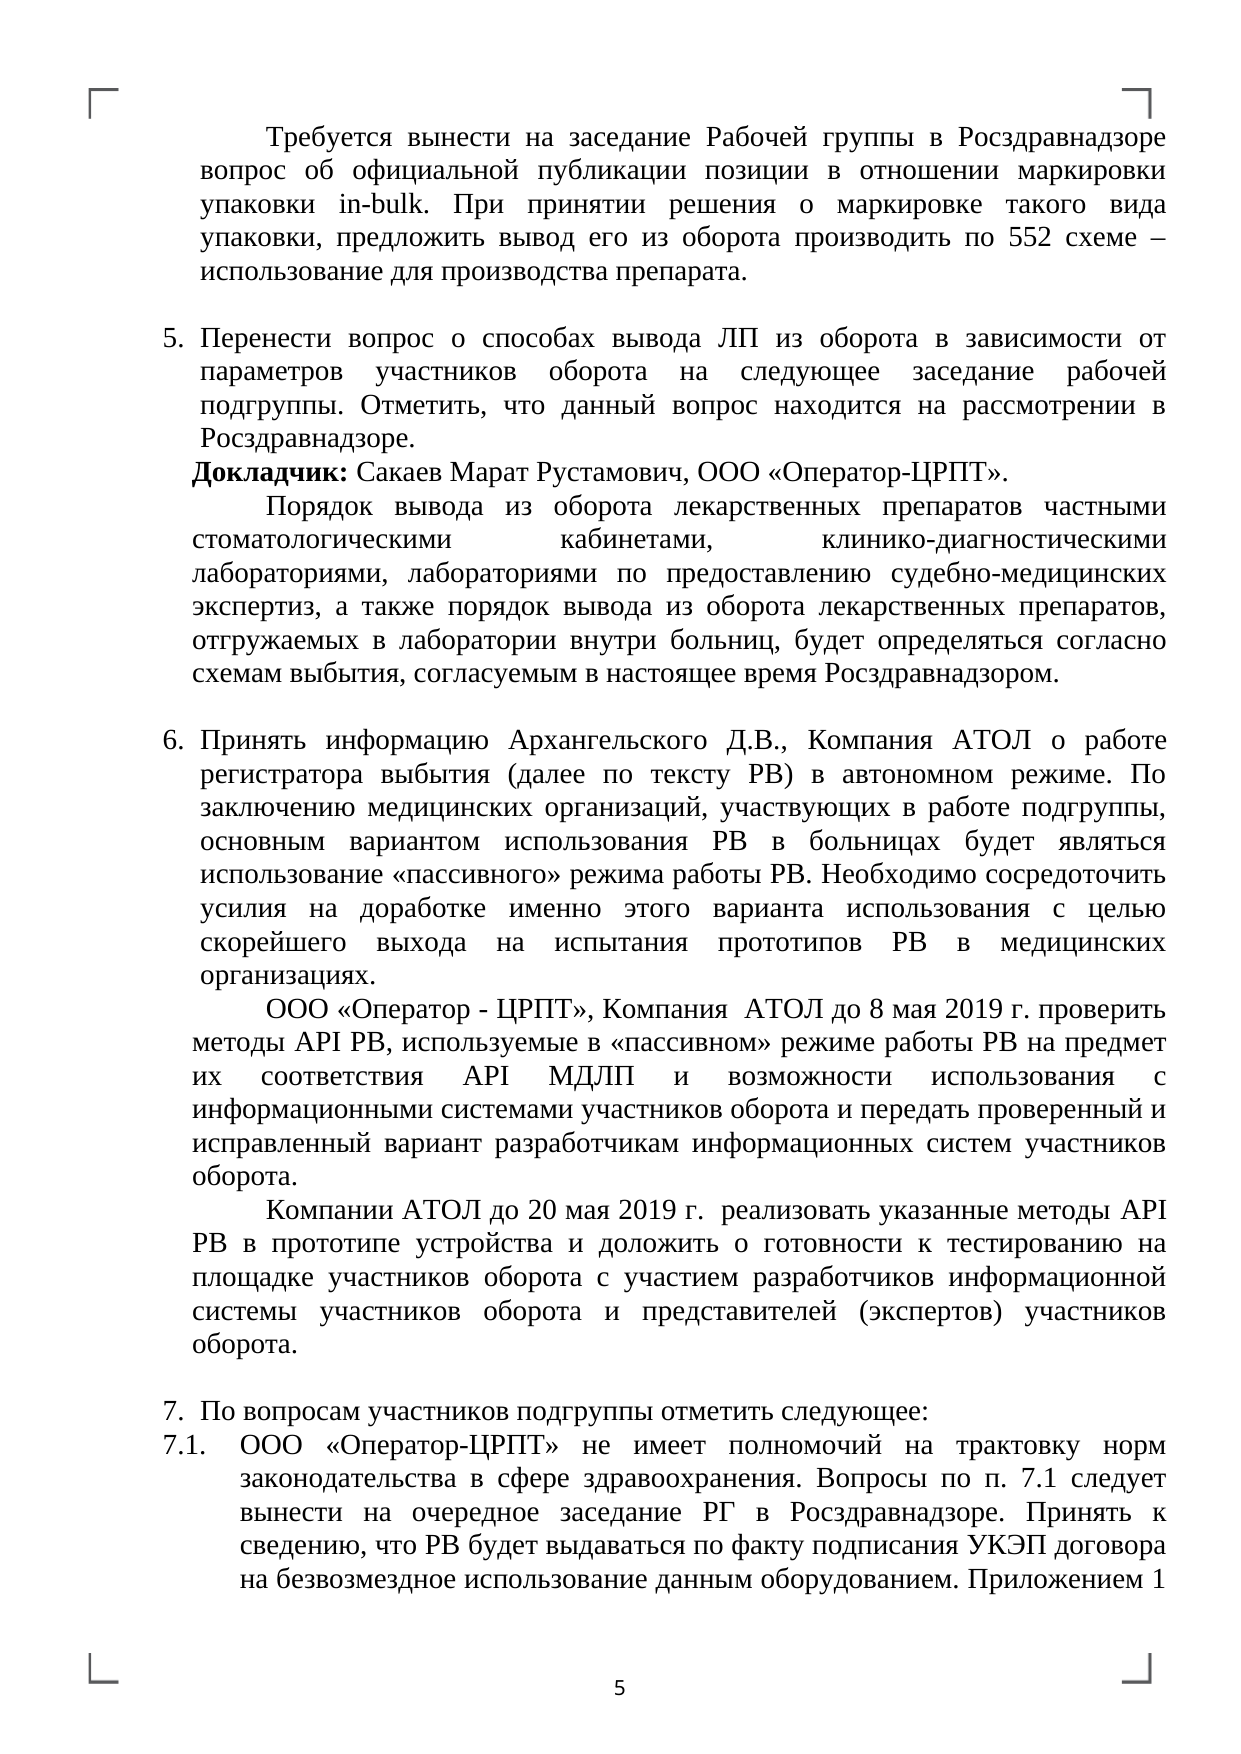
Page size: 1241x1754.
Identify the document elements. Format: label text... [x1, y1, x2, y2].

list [162, 1427, 1167, 1594]
list Перенести вопрос о способах вывода ЛП из оборота в зависимости от параметров участников оборота на следующее заседание рабочей подгруппы. Отметить, что данный вопрос находится на рассмотрении в Росздравнадзоре. [162, 320, 1167, 454]
picture [88, 88, 119, 119]
list Порядок вывода из оборота лекарственных препаратов частными стоматологическими кабинетами, клинико-диагностическими лабораториями, лабораториями по предоставлению судебно-медицинских экспертиз, а также порядок вывода из оборота лекарственных препаратов, отгружаемых в лаборатории внутри больниц, будет определяться согласно схемам выбытия, согласуемым в настоящее время Росздравнадзором. [192, 488, 1167, 689]
list Докладчик: Сакаев Марат Рустамович, ООО «Оператор-ЦРПТ». [162, 454, 1167, 488]
list ООО «Оператор - ЦРПТ», Компания АТОЛ до 8 мая 2019 г. проверить методы API РВ, используемые в «пассивном» режиме работы РВ на предмет их соответствия API МДЛП и возможности использования с информационными системами участников оборота и передать проверенный и исправленный вариант разработчикам информационных систем участников оборота. [192, 991, 1167, 1192]
picture [88, 1653, 119, 1684]
list Компании АТОЛ до 20 мая 2019 г. реализовать указанные методы API РВ в прототипе устройства и доложить о готовности к тестированию на площадке участников оборота с участием разработчиков информационной системы участников оборота и представителей (экспертов) участников оборота. [192, 1192, 1167, 1360]
picture [1121, 88, 1152, 119]
list По вопросам участников подгруппы отметить следующее: [162, 1393, 1167, 1427]
list Требуется вынести на заседание Рабочей группы в Росздравнадзоре вопрос об официальной публикации позиции в отношении маркировки упаковки in-bulk. При принятии решения о маркировке такого вида упаковки, предложить вывод его из оборота производить по 552 схеме – использование для производства препарата. [200, 119, 1167, 286]
list Принять информацию Архангельского Д.В., Компания АТОЛ о работе регистратора выбытия (далее по тексту РВ) в автономном режиме. По заключению медицинских организаций, участвующих в работе подгруппы, основным вариантом использования РВ в больницах будет являться использование «пассивного» режима работы РВ. Необходимо сосредоточить усилия на доработке именно этого варианта использования с целью скорейшего выхода на испытания прототипов РВ в медицинских организациях. [162, 722, 1167, 991]
picture [1121, 1653, 1152, 1684]
